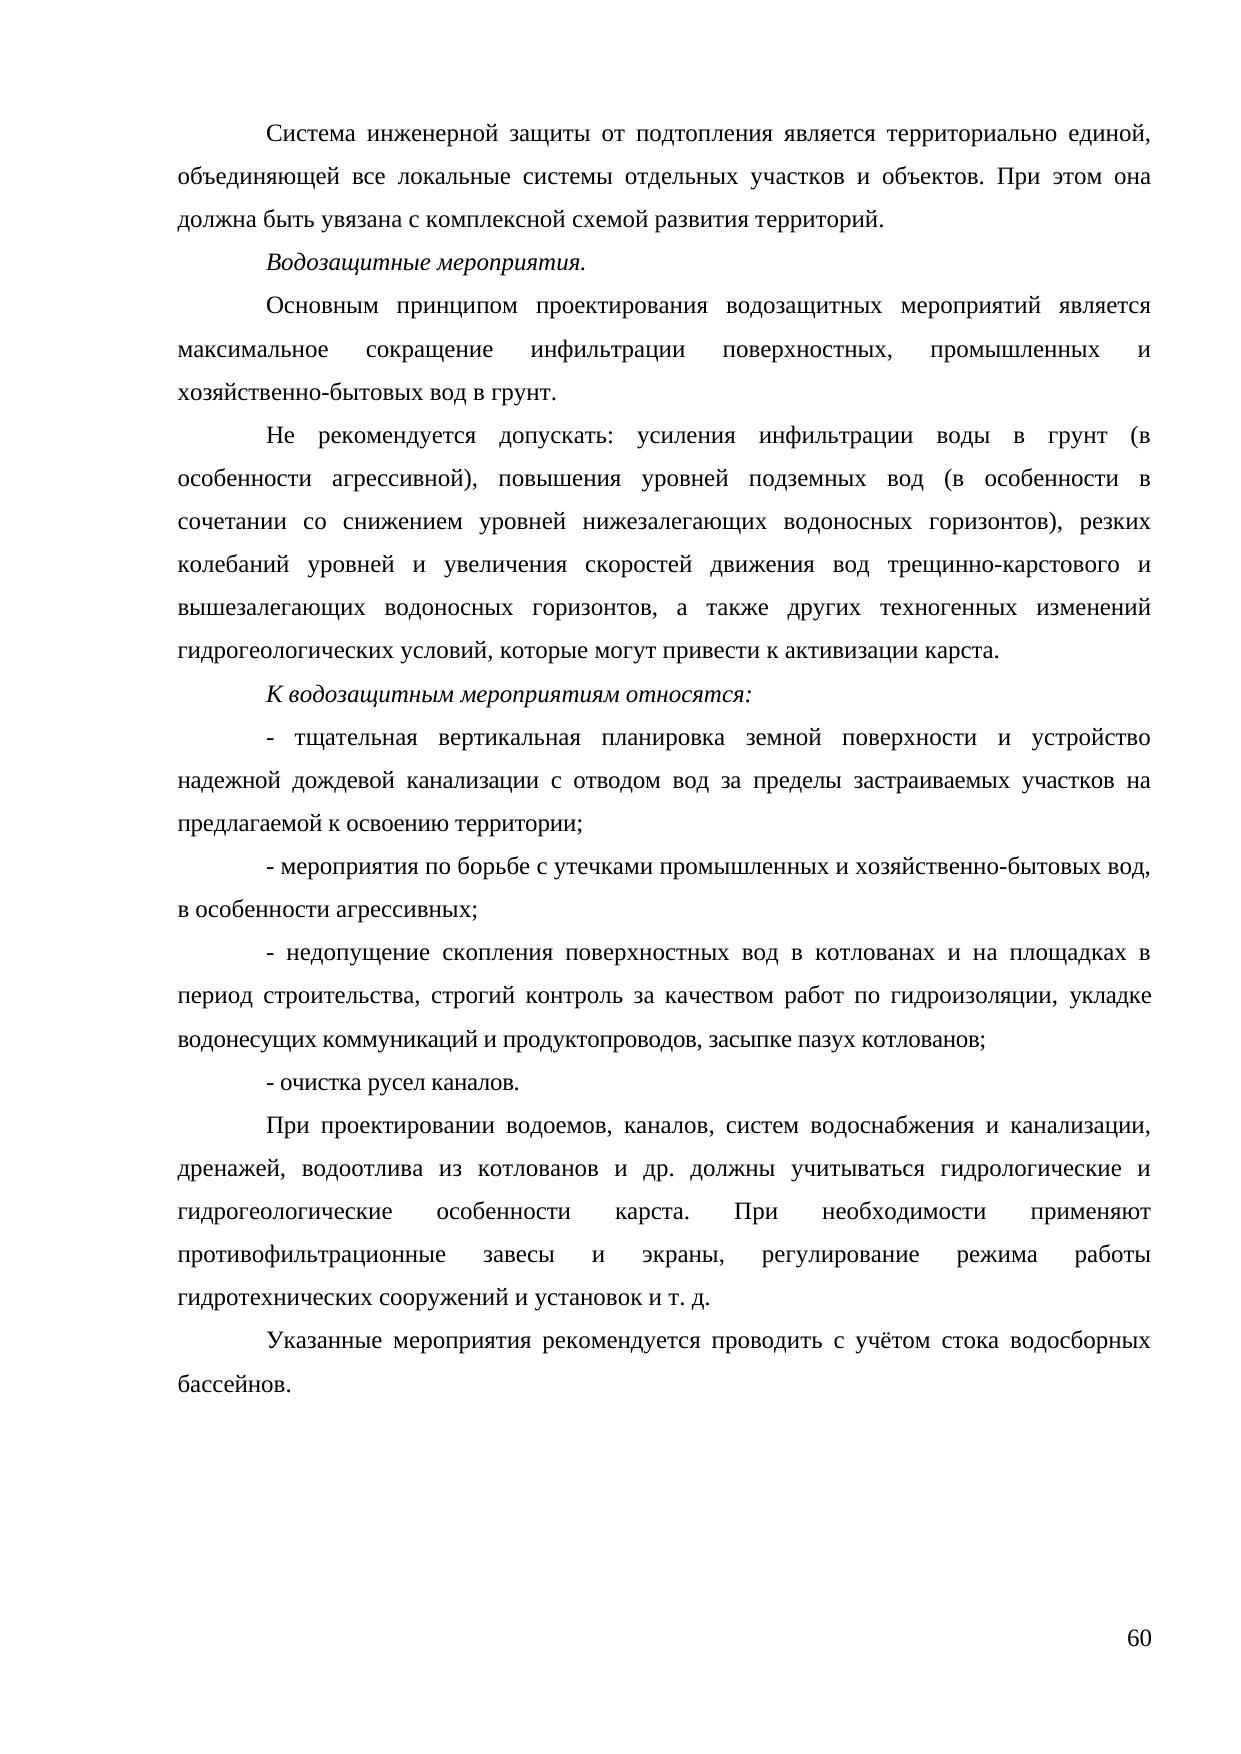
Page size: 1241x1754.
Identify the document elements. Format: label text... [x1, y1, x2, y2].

text Система инженерной защиты от подтопления является территориально единой, объединяющей все локальные системы отдельных участков и объектов. При этом она должна быть увязана с комплексной схемой развития территорий. [177, 118, 1152, 233]
text - мероприятия по борьбе с утечками промышленных и хозяйственно-бытовых вод, в особенности агрессивных; [177, 851, 1152, 923]
text Указанные мероприятия рекомендуется проводить с учётом стока водосборных бассейнов. [177, 1326, 1152, 1397]
text Водозащитные мероприятия. [177, 247, 1152, 276]
text При проектировании водоемов, каналов, систем водоснабжения и канализации, дренажей, водоотлива из котлованов и др. должны учитываться гидрологические и гидрогеологические особенности карста. При необходимости применяют противофильтрационные завесы и экраны, регулирование режима работы гидротехнических сооружений и установок и т. д. [177, 1110, 1152, 1311]
text - тщательная вертикальная планировка земной поверхности и устройство надежной дождевой канализации с отводом вод за пределы застраиваемых участков на предлагаемой к освоению территории; [177, 722, 1152, 837]
text - очистка русел каналов. [177, 1067, 1152, 1096]
text Основным принципом проектирования водозащитных мероприятий является максимальное сокращение инфильтрации поверхностных, промышленных и хозяйственно-бытовых вод в грунт. [177, 291, 1152, 406]
text - недопущение скопления поверхностных вод в котлованах и на площадках в период строительства, строгий контроль за качеством работ по гидроизоляции, укладке водонесущих коммуникаций и продуктопроводов, засыпке пазух котлованов; [177, 937, 1152, 1052]
text Не рекомендуется допускать: усиления инфильтрации воды в грунт (в особенности агрессивной), повышения уровней подземных вод (в особенности в сочетании со снижением уровней нижезалегающих водоносных горизонтов), резких колебаний уровней и увеличения скоростей движения вод трещинно-карстового и вышезалегающих водоносных горизонтов, а также других техногенных изменений гидрогеологических условий, которые могут привести к активизации карста. [177, 420, 1152, 664]
text К водозащитным мероприятиям относятся: [177, 679, 1152, 707]
